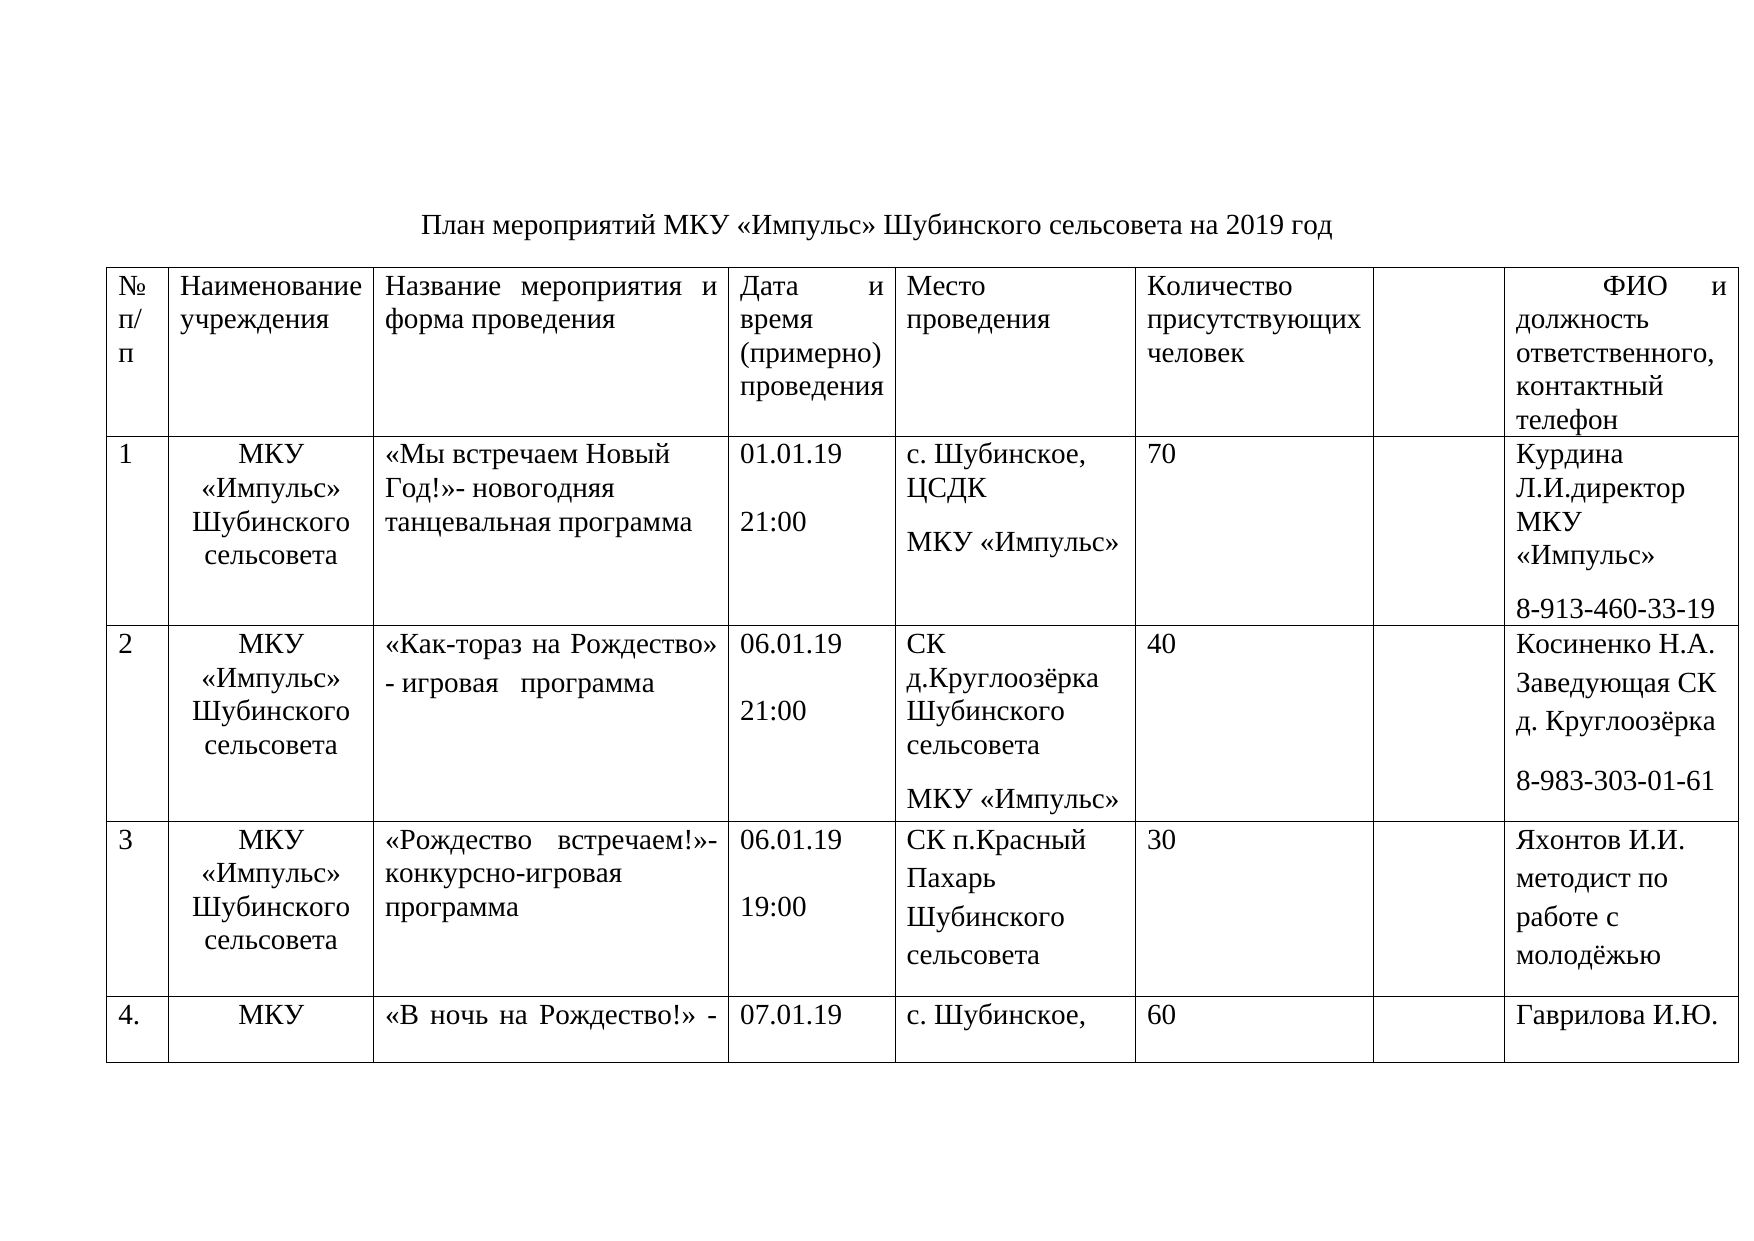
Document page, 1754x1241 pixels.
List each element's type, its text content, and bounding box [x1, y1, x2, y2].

table_cell 07.01.19 21:00 [729, 997, 895, 1062]
table_cell 06.01.19 21:00 [729, 626, 895, 821]
table_cell 30 [1136, 822, 1373, 996]
table_cell 3 [107, 822, 168, 996]
table_cell 4. [107, 997, 168, 1062]
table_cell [374, 997, 728, 1062]
table_cell 60 [1136, 997, 1373, 1062]
table_cell СК п.Красный Пахарь Шубинского сельсовета [896, 822, 1135, 996]
table_header Количество присутствующих человек [1136, 268, 1373, 436]
text План мероприятий МКУ «Импульс» Шубинского сельсовета на 2019 год [118, 207, 1636, 241]
table_cell [1374, 437, 1504, 625]
table_cell [1374, 822, 1504, 996]
table_cell «Рождество встречаем!»- конкурсно-игровая программа [374, 822, 728, 996]
table_header Название мероприятия и форма проведения [374, 268, 728, 436]
table_cell «Как-тораз на Рождество» - игровая программа [374, 626, 728, 821]
table_header Наименование учреждения [169, 268, 373, 436]
table_cell [1374, 626, 1504, 821]
table_header Место проведения [896, 268, 1135, 436]
table_cell Косиненко Н.А. Заведующая СК д. Круглоозёрка 8-983-303-01-61 [1505, 626, 1738, 821]
table_cell 40 [1136, 626, 1373, 821]
table_cell «Мы встречаем Новый Год!»- новогодняя танцевальная программа [374, 437, 728, 625]
table_cell МКУ «Импульс» Шубинского сельсовета [169, 822, 373, 996]
table_cell 70 [1136, 437, 1373, 625]
table_cell МКУ «Импульс» Шубинского сельсовета [169, 626, 373, 821]
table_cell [169, 997, 373, 1062]
table_cell Яхонтов И.И. методист по работе с молодёжью [1505, 822, 1738, 996]
table_header Дата и время (примерно) проведения [729, 268, 895, 436]
table_header № п/п [107, 268, 168, 436]
table_cell Курдина Л.И.директор МКУ «Импульс» 8-913-460-33-19 [1505, 437, 1738, 625]
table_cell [896, 997, 1135, 1062]
table_header [1374, 268, 1504, 436]
table_cell СК д.Круглоозёрка Шубинского сельсовета МКУ «Импульс» [896, 626, 1135, 821]
table_cell с. Шубинское, ЦСДК МКУ «Импульс» [896, 437, 1135, 625]
table_cell МКУ «Импульс» Шубинского сельсовета [169, 437, 373, 625]
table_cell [1505, 997, 1738, 1062]
table_cell 2 [107, 626, 168, 821]
table_header ФИО и должность ответственного, контактный телефон [1505, 268, 1738, 436]
table_cell [1374, 997, 1504, 1062]
table_cell 1 [107, 437, 168, 625]
table_cell 06.01.19 19:00 [729, 822, 895, 996]
table_cell 01.01.19 21:00 [729, 437, 895, 625]
